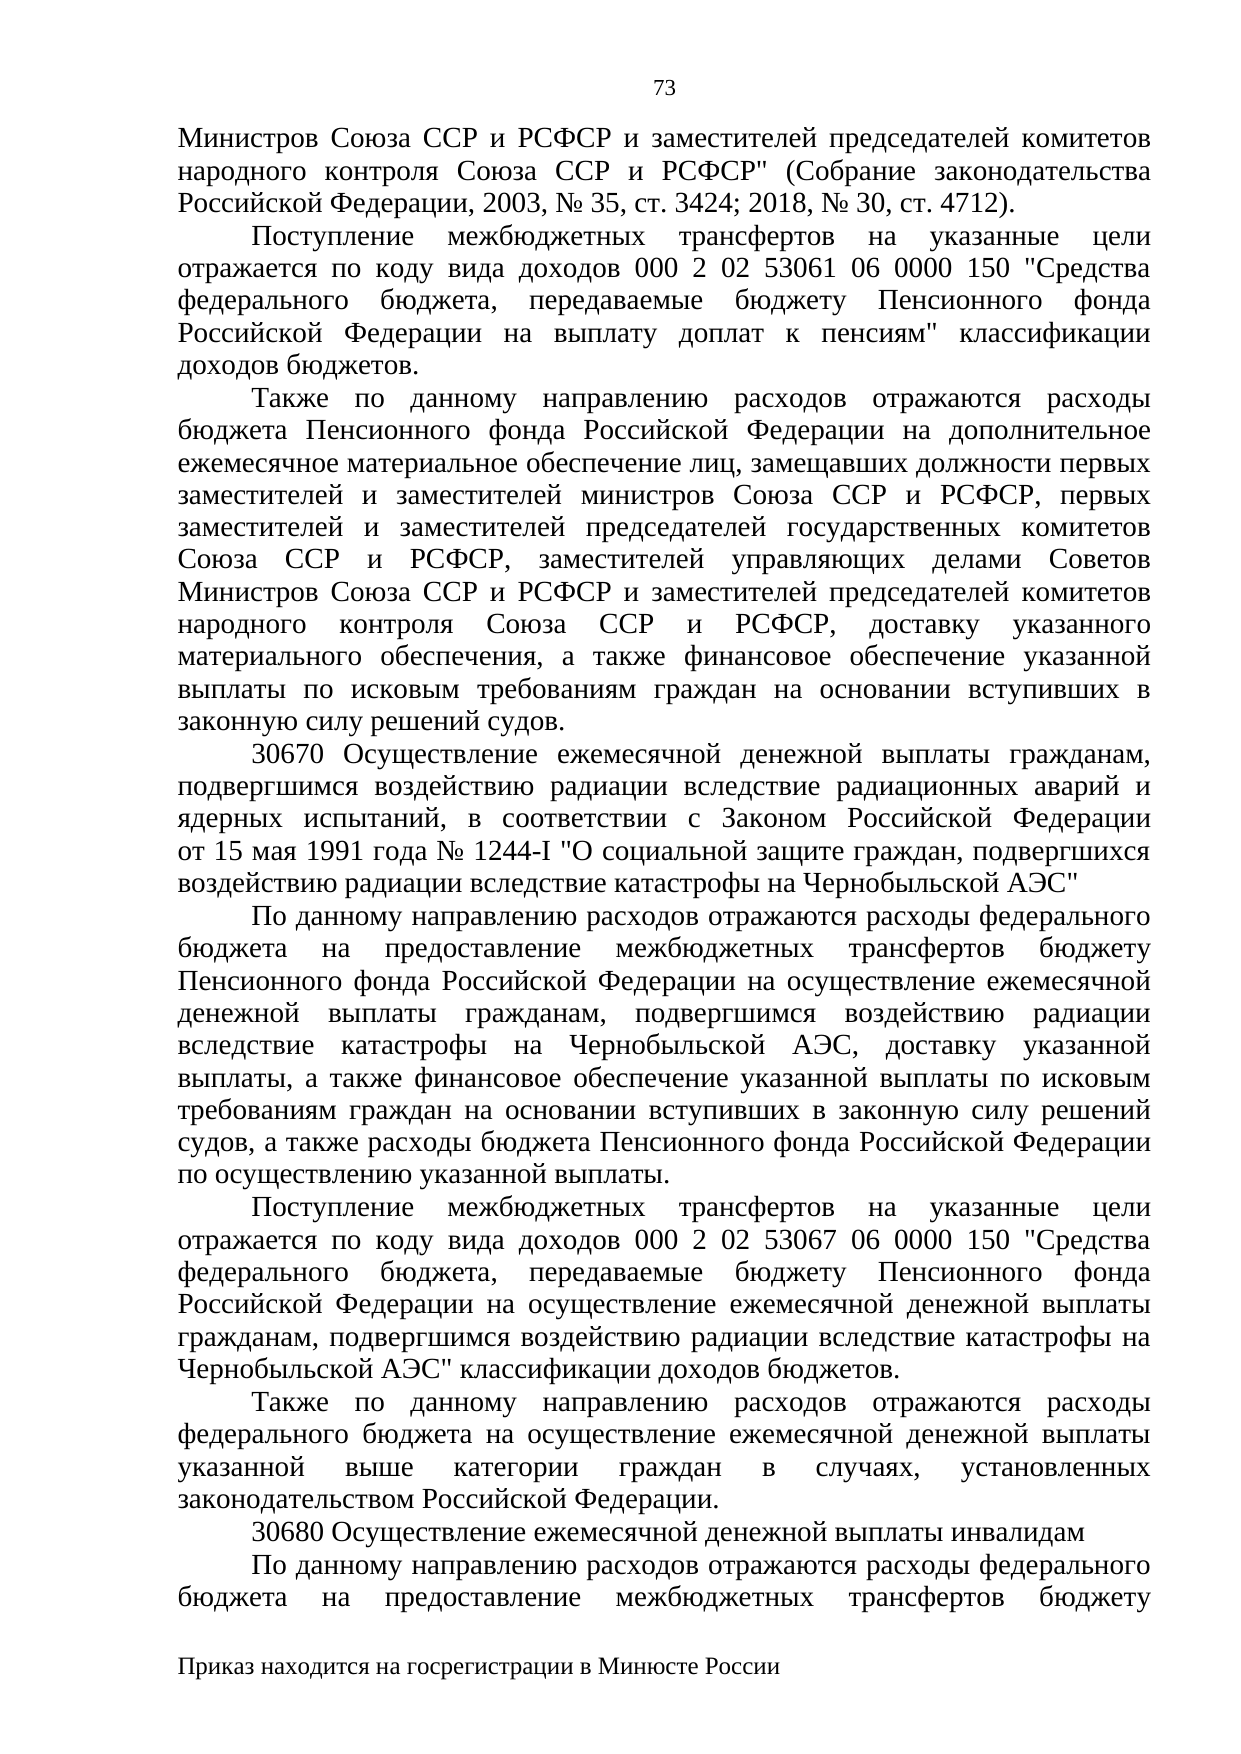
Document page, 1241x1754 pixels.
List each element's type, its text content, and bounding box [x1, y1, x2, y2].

text 30680 Осуществление ежемесячной денежной выплаты инвалидам [177, 1515, 1152, 1548]
text По данному направлению расходов отражаются расходы федерального бюджета на предоставление межбюджетных трансфертов бюджету Пенсионного фонда Российской Федерации на осуществление ежемесячной денежной выплаты гражданам, подвергшимся воздействию радиации вследствие катастрофы на Чернобыльской АЭС, доставку указанной выплаты, а также финансовое обеспечение указанной выплаты по исковым требованиям граждан на основании вступивших в законную силу решений судов, а также расходы бюджета Пенсионного фонда Российской Федерации по осуществлению указанной выплаты. [177, 900, 1152, 1190]
text Поступление межбюджетных трансфертов на указанные цели отражается по коду вида доходов 000 2 02 53067 06 0000 150 "Средства федерального бюджета, передаваемые бюджету Пенсионного фонда Российской Федерации на осуществление ежемесячной денежной выплаты гражданам, подвергшимся воздействию радиации вследствие катастрофы на Чернобыльской АЭС" классификации доходов бюджетов. [177, 1191, 1152, 1385]
text Поступление межбюджетных трансфертов на указанные цели отражается по коду вида доходов 000 2 02 53061 06 0000 150 "Средства федерального бюджета, передаваемые бюджету Пенсионного фонда Российской Федерации на выплату доплат к пенсиям" классификации доходов бюджетов. [177, 219, 1152, 381]
text Также по данному направлению расходов отражаются расходы федерального бюджета на осуществление ежемесячной денежной выплаты указанной выше категории граждан в случаях, установленных законодательством Российской Федерации. [177, 1386, 1152, 1515]
text Также по данному направлению расходов отражаются расходы бюджета Пенсионного фонда Российской Федерации на дополнительное ежемесячное материальное обеспечение лиц, замещавших должности первых заместителей и заместителей министров Союза ССР и РСФСР, первых заместителей и заместителей председателей государственных комитетов Союза ССР и РСФСР, заместителей управляющих делами Советов Министров Союза ССР и РСФСР и заместителей председателей комитетов народного контроля Союза ССР и РСФСР, доставку указанного материального обеспечения, а также финансовое обеспечение указанной выплаты по исковым требованиям граждан на основании вступивших в законную силу решений судов. [177, 382, 1152, 737]
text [177, 1548, 1152, 1613]
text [177, 122, 1152, 219]
text 30670 Осуществление ежемесячной денежной выплаты гражданам, подвергшимся воздействию радиации вследствие радиационных аварий и ядерных испытаний, в соответствии с Законом Российской Федерации от 15 мая 1991 года № 1244-I "О социальной защите граждан, подвергшихся воздействию радиации вследствие катастрофы на Чернобыльской АЭС" [177, 737, 1152, 899]
